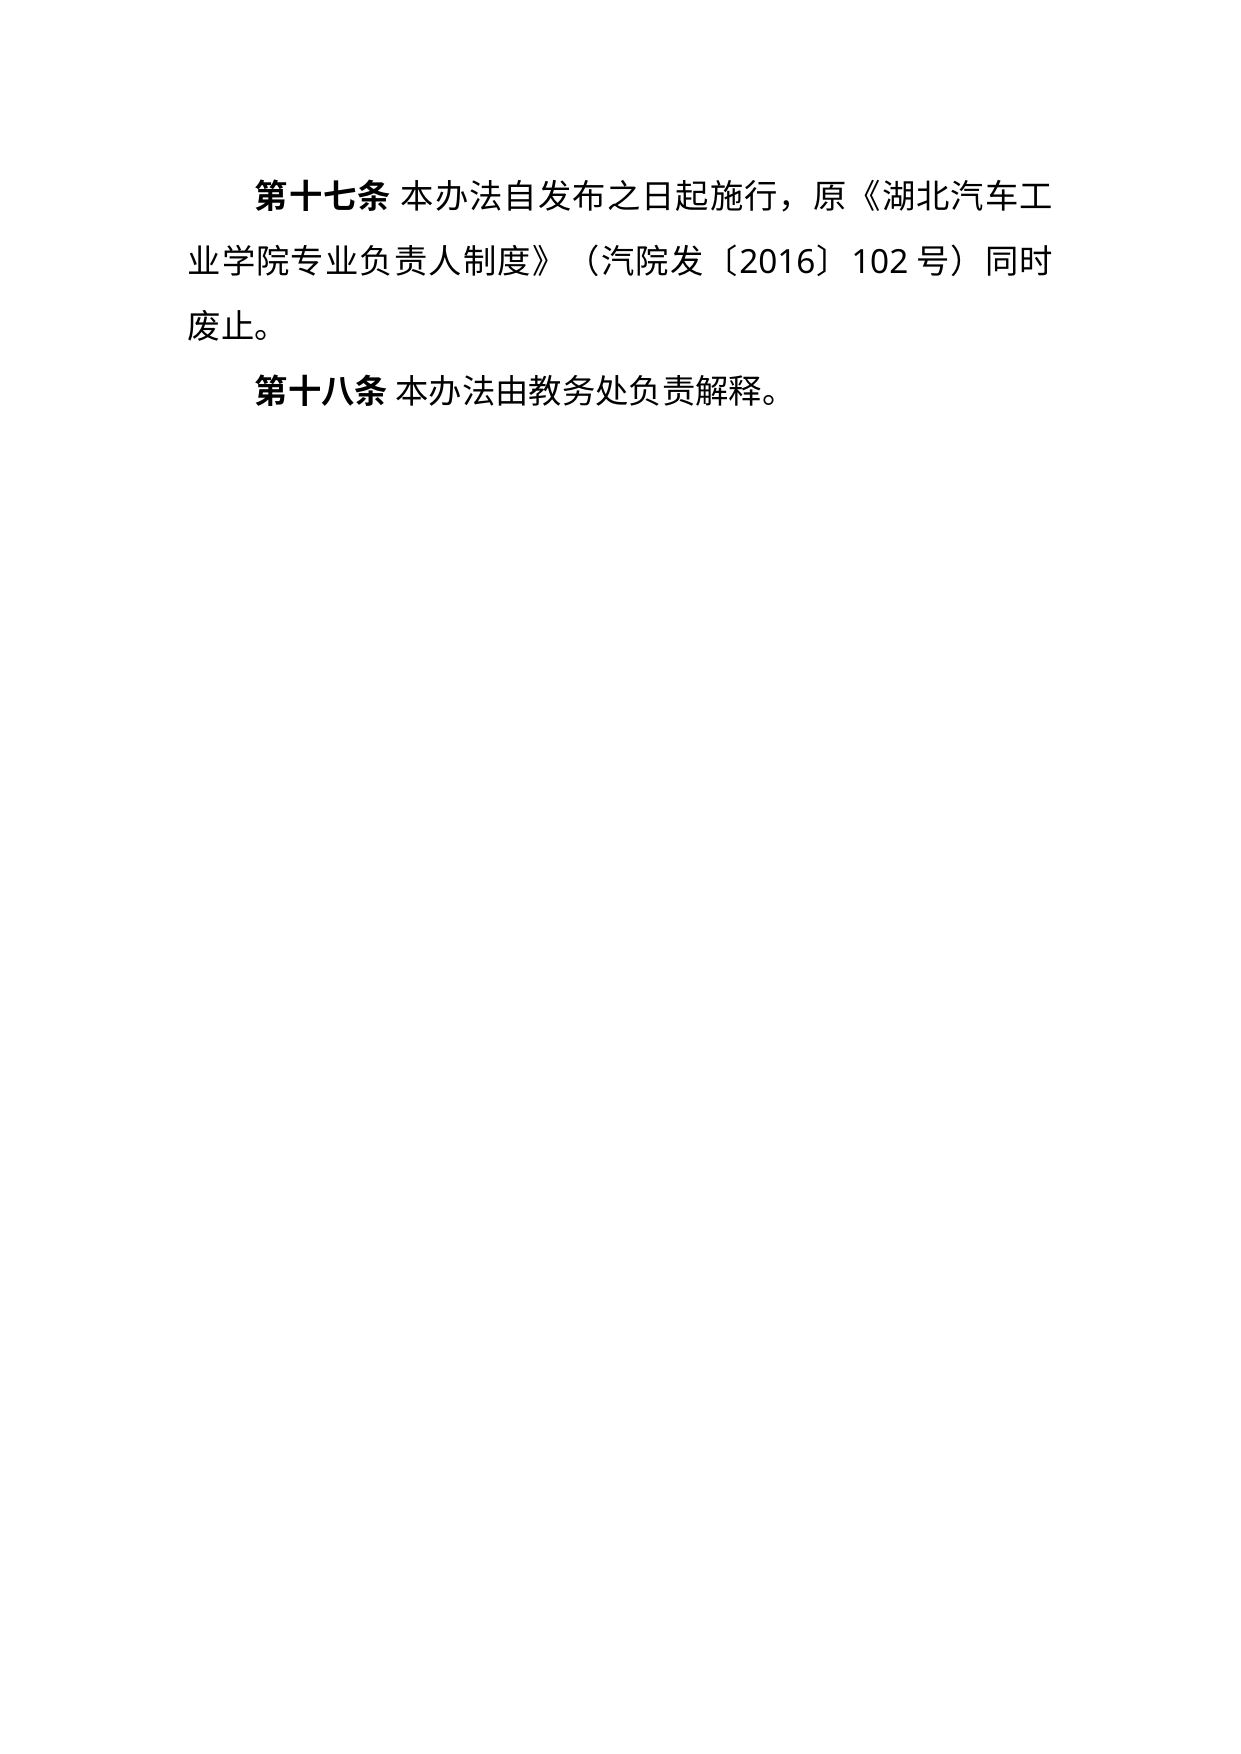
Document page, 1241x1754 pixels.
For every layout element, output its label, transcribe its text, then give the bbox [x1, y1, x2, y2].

text 第十七条 本办法自发布之日起施行，原《湖北汽车工业学院专业负责人制度》（汽院发〔2016〕102号）同时废止。 [187, 162, 1053, 357]
text 第十八条 本办法由教务处负责解释。 [187, 357, 1053, 422]
